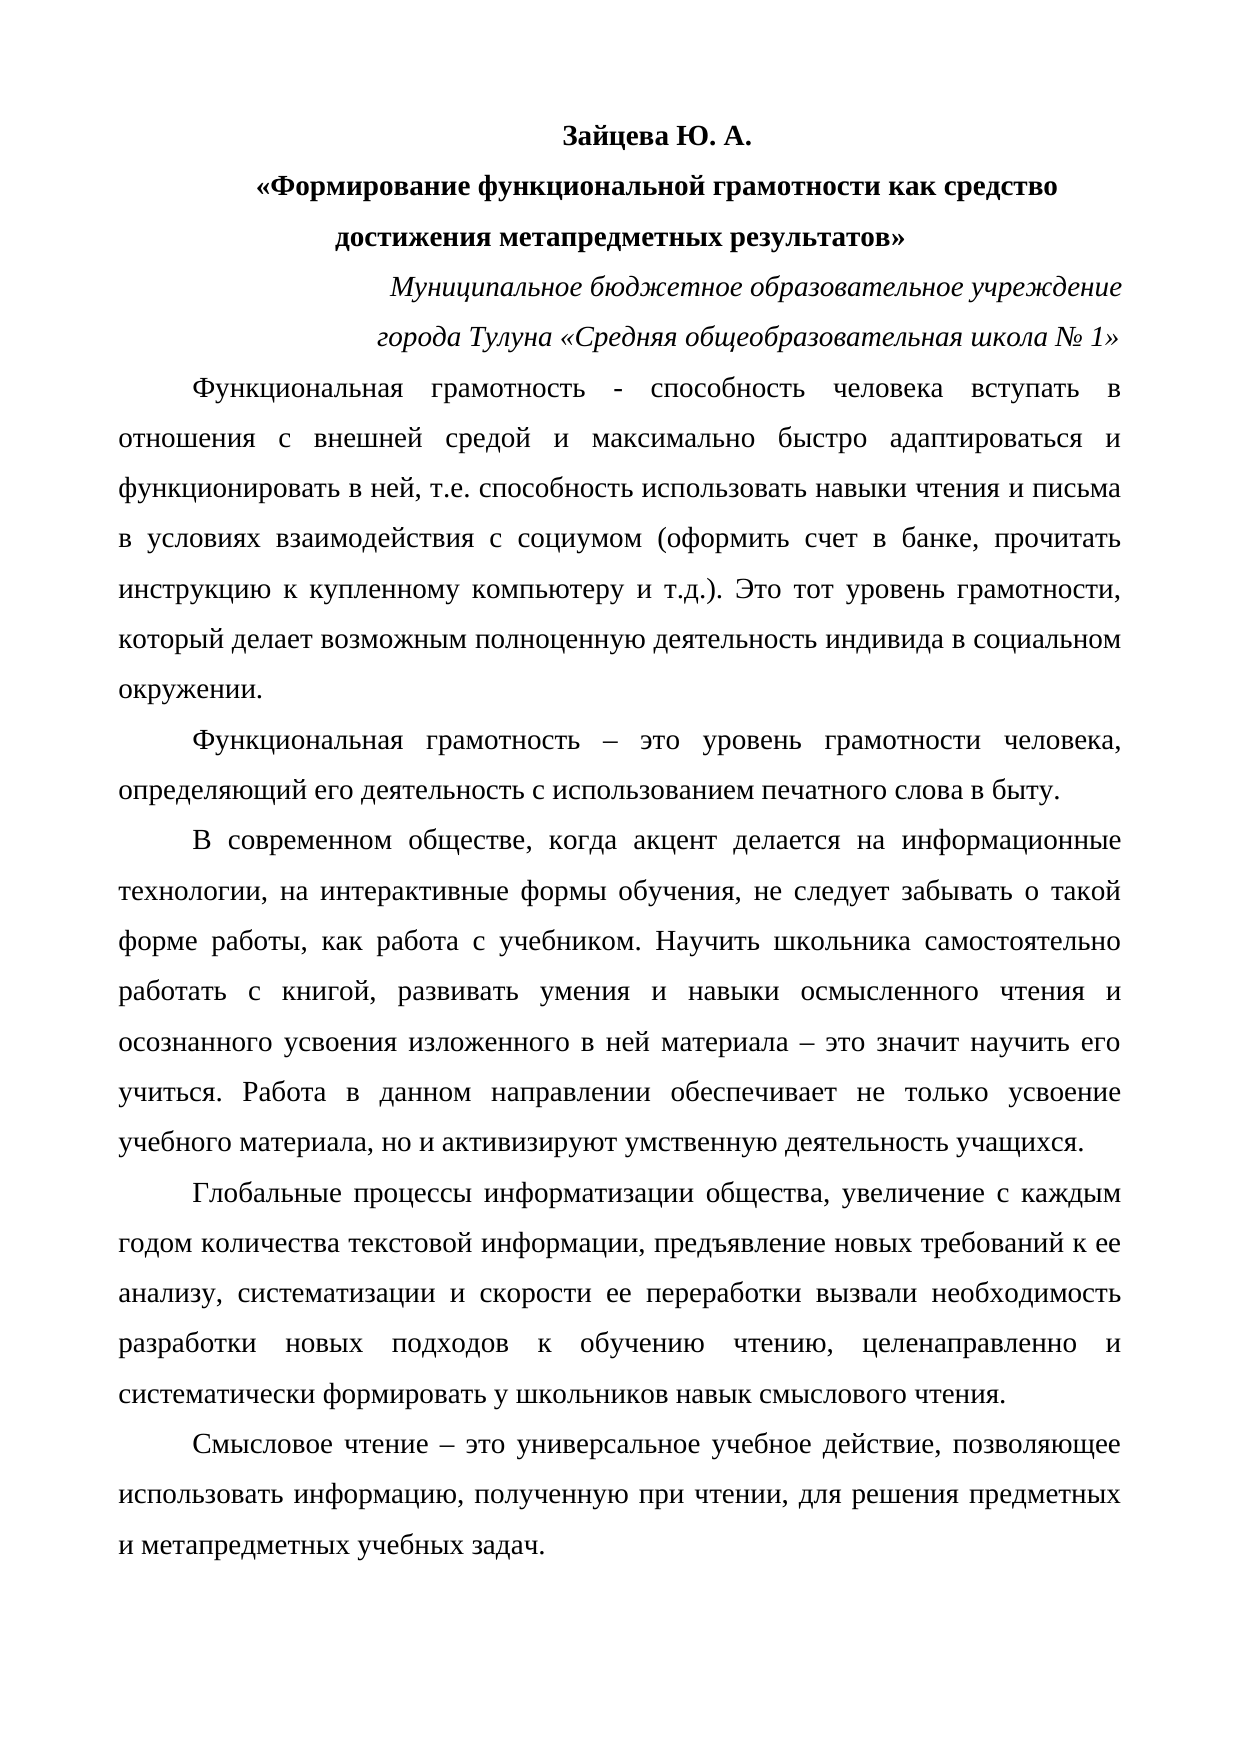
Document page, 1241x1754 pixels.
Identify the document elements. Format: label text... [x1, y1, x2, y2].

text Смысловое чтение – это универсальное учебное действие, позволяющее использовать информацию, полученную при чтении, для решения предметных и метапредметных учебных задач. [118, 1426, 1122, 1560]
text Глобальные процессы информатизации общества, увеличение с каждым годом количества текстовой информации, предъявление новых требований к ее анализу, систематизации и скорости ее переработки вызвали необходимость разработки новых подходов к обучению чтению, целенаправленно и систематически формировать у школьников навык смыслового чтения. [118, 1175, 1122, 1409]
text города Тулуна «Средняя общеобразовательная школа № 1» [118, 319, 1122, 353]
text Функциональная грамотность - способность человека вступать в отношения с внешней средой и максимально быстро адаптироваться и функционировать в ней, т.е. способность использовать навыки чтения и письма в условиях взаимодействия с социумом (оформить счет в банке, прочитать инструкцию к купленному компьютеру и т.д.). Это тот уровень грамотности, который делает возможным полноценную деятельность индивида в социальном окружении. [118, 370, 1122, 705]
text В современном обществе, когда акцент делается на информационные технологии, на интерактивные формы обучения, не следует забывать о такой форме работы, как работа с учебником. Научить школьника самостоятельно работать с книгой, развивать умения и навыки осмысленного чтения и осознанного усвоения изложенного в ней материала – это значит научить его учиться. Работа в данном направлении обеспечивает не только усвоение учебного материала, но и активизируют умственную деятельность учащихся. [118, 822, 1122, 1158]
text «Формирование функциональной грамотности как средство достижения метапредметных результатов» [118, 168, 1122, 252]
text Зайцева Ю. А. [118, 118, 1122, 152]
text Функциональная грамотность – это уровень грамотности человека, определяющий его деятельность с использованием печатного слова в быту. [118, 722, 1122, 806]
text Муниципальное бюджетное образовательное учреждение [118, 269, 1122, 303]
